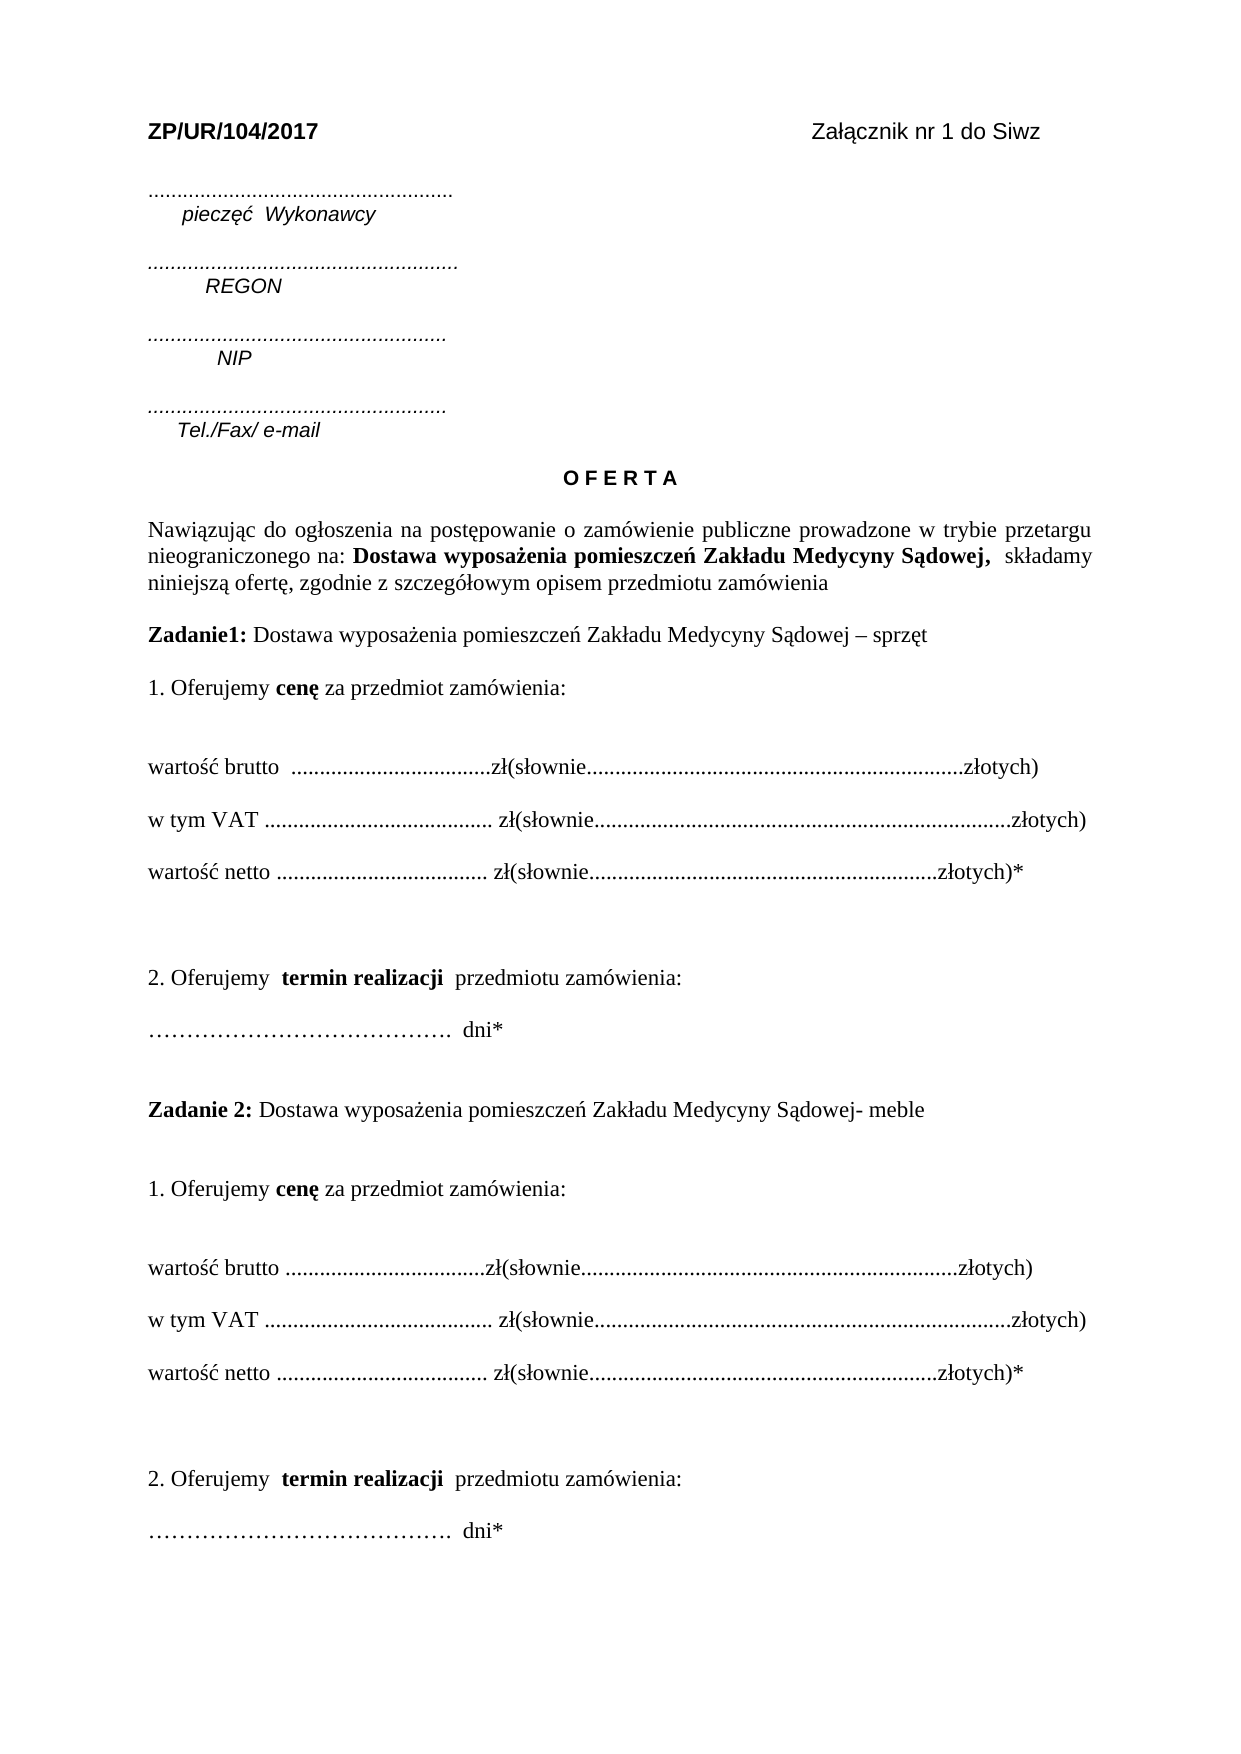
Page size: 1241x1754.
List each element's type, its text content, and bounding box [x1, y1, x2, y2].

text Zadanie 2: Dostawa wyposażenia pomieszczeń Zakładu Medycyny Sądowej- meble [148, 1096, 1092, 1122]
text …………………………………. dni* [148, 1017, 1092, 1043]
text 2. Oferujemy termin realizacji przedmiotu zamówienia: [148, 964, 1092, 990]
text Nawiązując do ogłoszenia na postępowanie o zamówienie publiczne prowadzone w trybie przetargu nieograniczonego na: Dostawa wyposażenia pomieszczeń Zakładu Medycyny Sądowej, składamy niniejszą ofertę, zgodnie z szczegółowym opisem przedmiotu zamówienia [148, 516, 1092, 595]
text wartość brutto ...................................zł(słownie..................................................................złotych) [148, 753, 1092, 779]
text .................................................... [148, 394, 1092, 418]
text wartość netto ..................................... zł(słownie.............................................................złotych)* [148, 858, 1092, 885]
text REGON [148, 274, 1092, 298]
text 1. Oferujemy cenę za przedmiot zamówienia: [148, 674, 1092, 700]
text wartość brutto ...................................zł(słownie..................................................................złotych) [148, 1254, 1092, 1280]
text Zadanie1: Dostawa wyposażenia pomieszczeń Zakładu Medycyny Sądowej – sprzęt [148, 621, 1092, 648]
text pieczęć Wykonawcy [148, 202, 1092, 226]
text w tym VAT ........................................ zł(słownie.........................................................................złotych) [148, 806, 1092, 832]
text wartość netto ..................................... zł(słownie.............................................................złotych)* [148, 1359, 1092, 1386]
text Tel./Fax/ e-mail [148, 418, 1092, 442]
text w tym VAT ........................................ zł(słownie.........................................................................złotych) [148, 1306, 1092, 1333]
text NIP [148, 346, 1092, 370]
text …………………………………. dni* [148, 1517, 1092, 1544]
text ..................................................... [148, 178, 1092, 202]
text O F E R T A [148, 466, 1092, 489]
text 2. Oferujemy termin realizacji przedmiotu zamówienia: [148, 1464, 1092, 1491]
text 1. Oferujemy cenę za przedmiot zamówienia: [148, 1175, 1092, 1201]
text ZP/UR/104/2017 Załącznik nr 1 do Siwz [148, 118, 1092, 144]
text ...................................................... [148, 250, 1092, 274]
text .................................................... [148, 322, 1092, 346]
